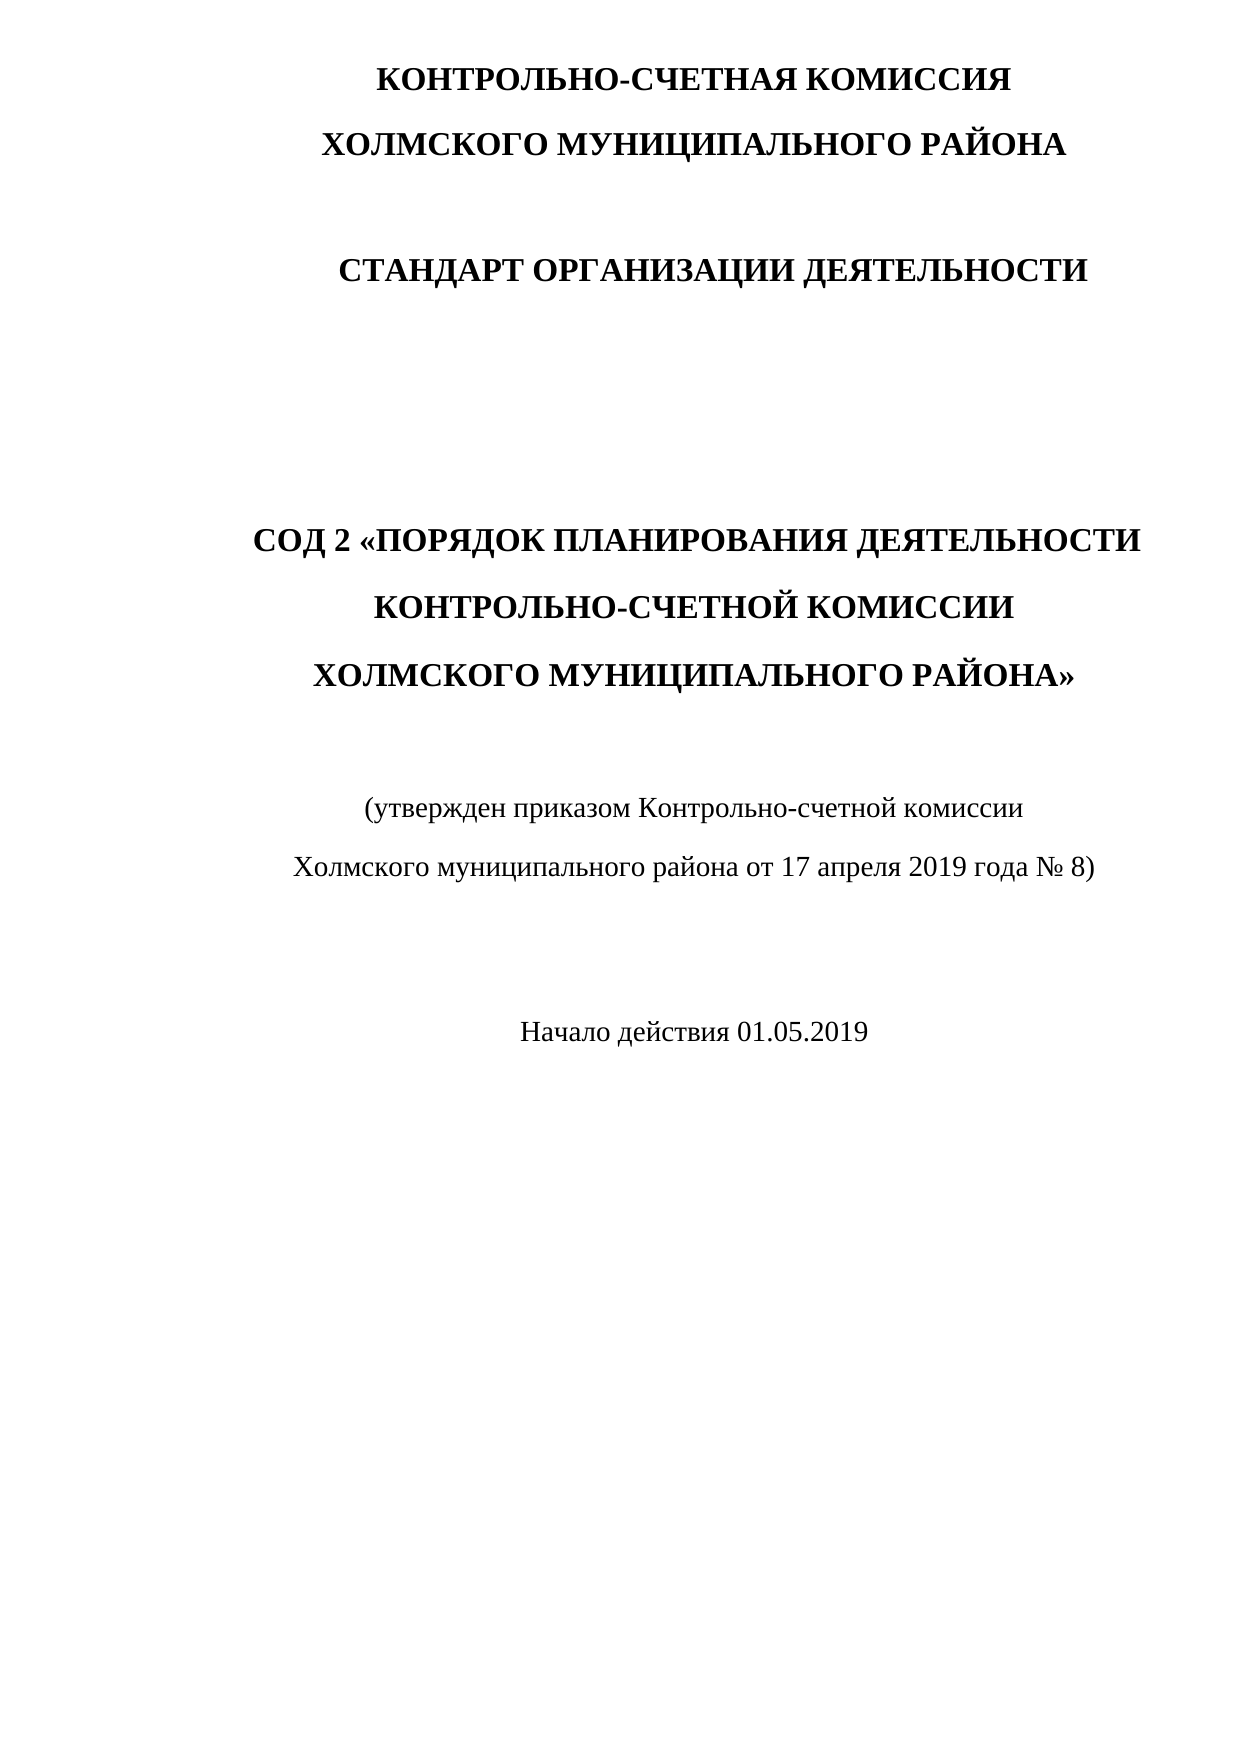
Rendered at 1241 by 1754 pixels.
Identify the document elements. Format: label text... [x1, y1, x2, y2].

text ХОЛМСКОГО МУНИЦИПАЛЬНОГО РАЙОНА [207, 124, 1181, 162]
text Начало действия 01.05.2019 [207, 1014, 1181, 1048]
text СТАНДАРТ ОРГАНИЗАЦИИ ДЕЯТЕЛЬНОСТИ [207, 250, 1181, 288]
text КОНТРОЛЬНО-СЧЕТНАЯ КОМИССИЯ [207, 59, 1181, 97]
text Холмского муниципального района от 17 апреля 2019 года № 8) [207, 849, 1181, 883]
text (утвержден приказом Контрольно-счетной комиссии [207, 790, 1181, 824]
text ХОЛМСКОГО МУНИЦИПАЛЬНОГО РАЙОНА» [207, 655, 1181, 693]
text СОД 2 «ПОРЯДОК ПЛАНИРОВАНИЯ ДЕЯТЕЛЬНОСТИ [207, 520, 1181, 558]
text КОНТРОЛЬНО-СЧЕТНОЙ КОМИССИИ [207, 588, 1181, 626]
